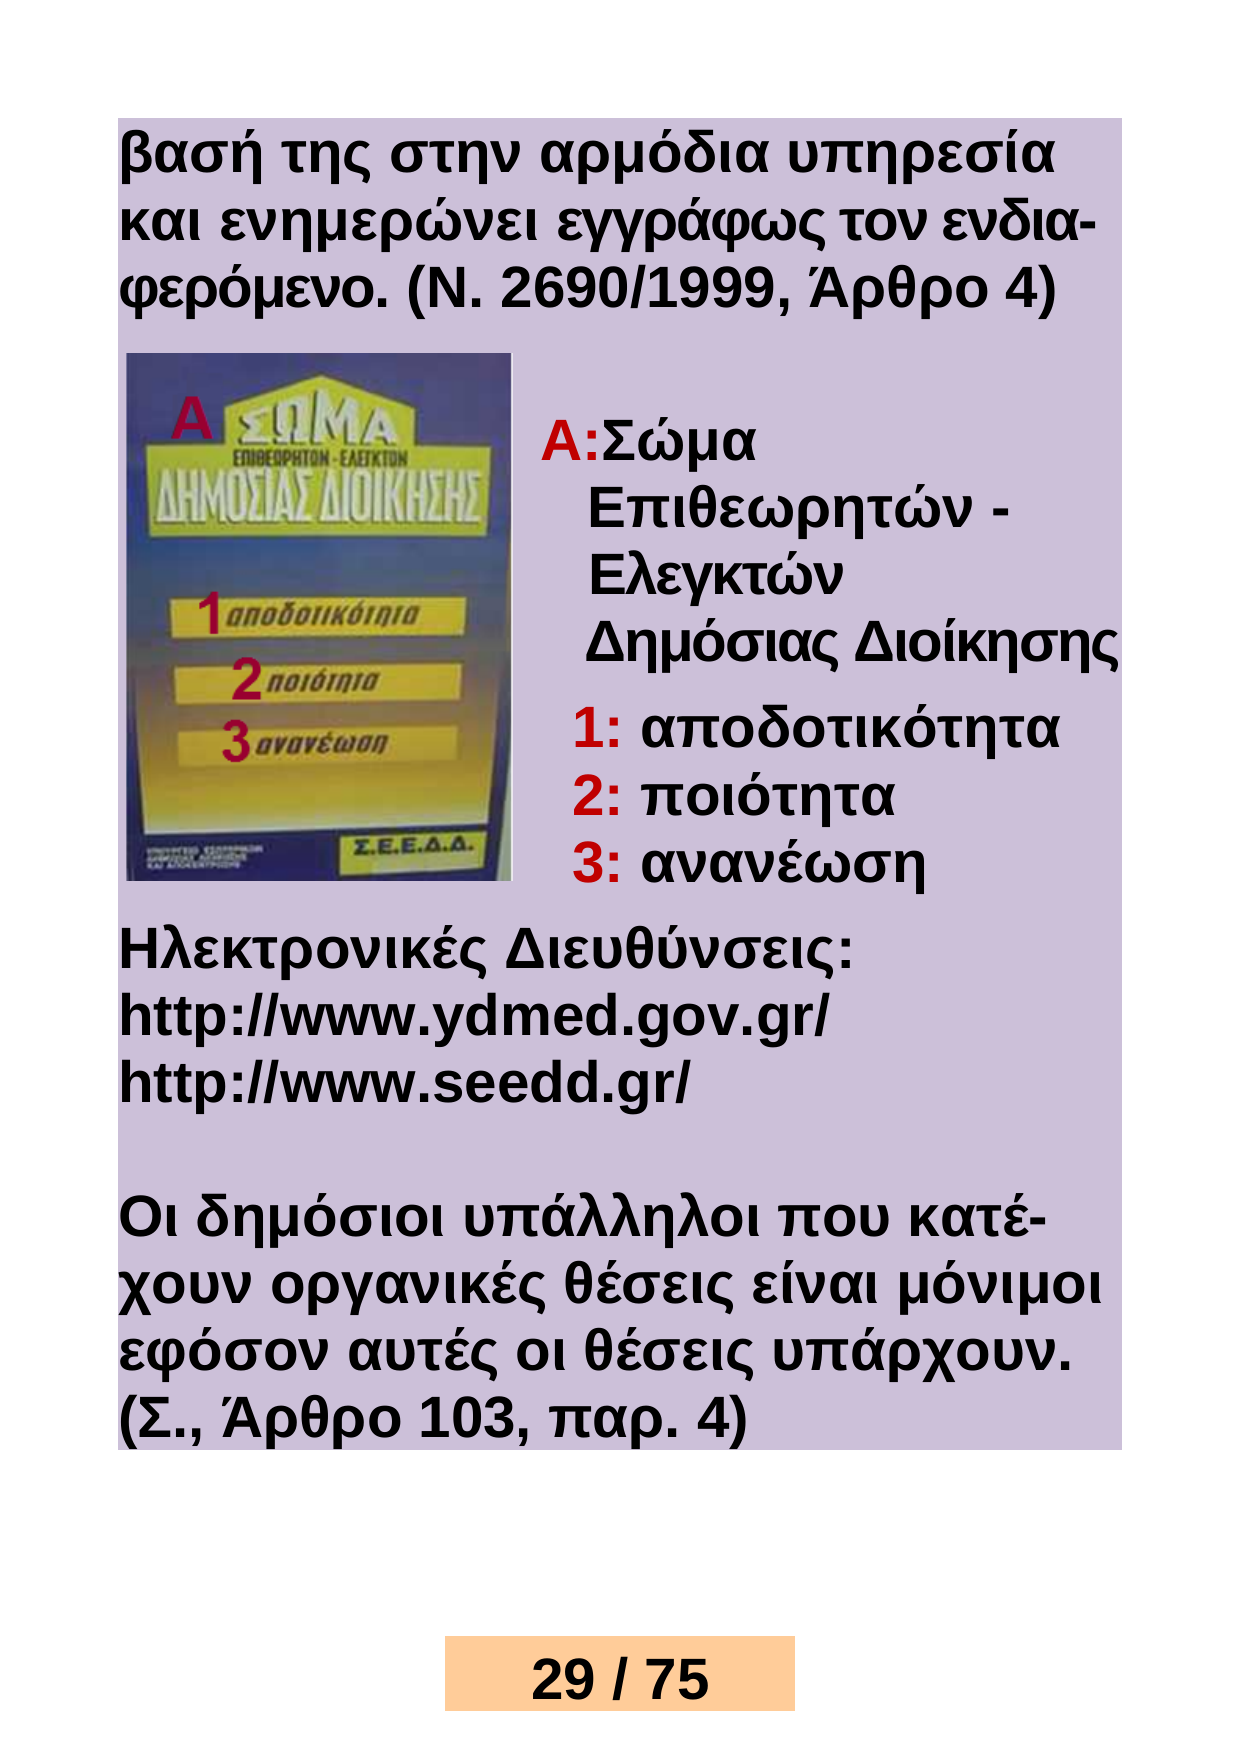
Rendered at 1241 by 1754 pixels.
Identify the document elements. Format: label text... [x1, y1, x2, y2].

picture [126, 353, 513, 881]
text Δημόσιας Διοίκησης [513, 607, 1122, 674]
text Ελεγκτών [513, 540, 1122, 607]
text Οι δημόσιοι υπάλληλοι που κατέ-χουν οργανικές θέσεις είναι μόνιμοι εφόσον αυτές οι θέσεις υπάρχουν. [118, 1182, 1122, 1383]
text 1: αποδοτικότητα [513, 693, 1122, 760]
text (Σ., Άρθρο 103, παρ. 4) [118, 1383, 1122, 1450]
text 2: ποιότητα [513, 760, 1122, 827]
text Α:Σώμα [513, 406, 1122, 473]
text Ηλεκτρονικές Διευθύνσεις: http://www.ydmed.gov.gr/ http://www.seedd.gr/ [118, 913, 1122, 1115]
text Επιθεωρητών - [513, 473, 1122, 540]
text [118, 118, 1122, 319]
text 3: ανανέωση [118, 827, 1122, 894]
